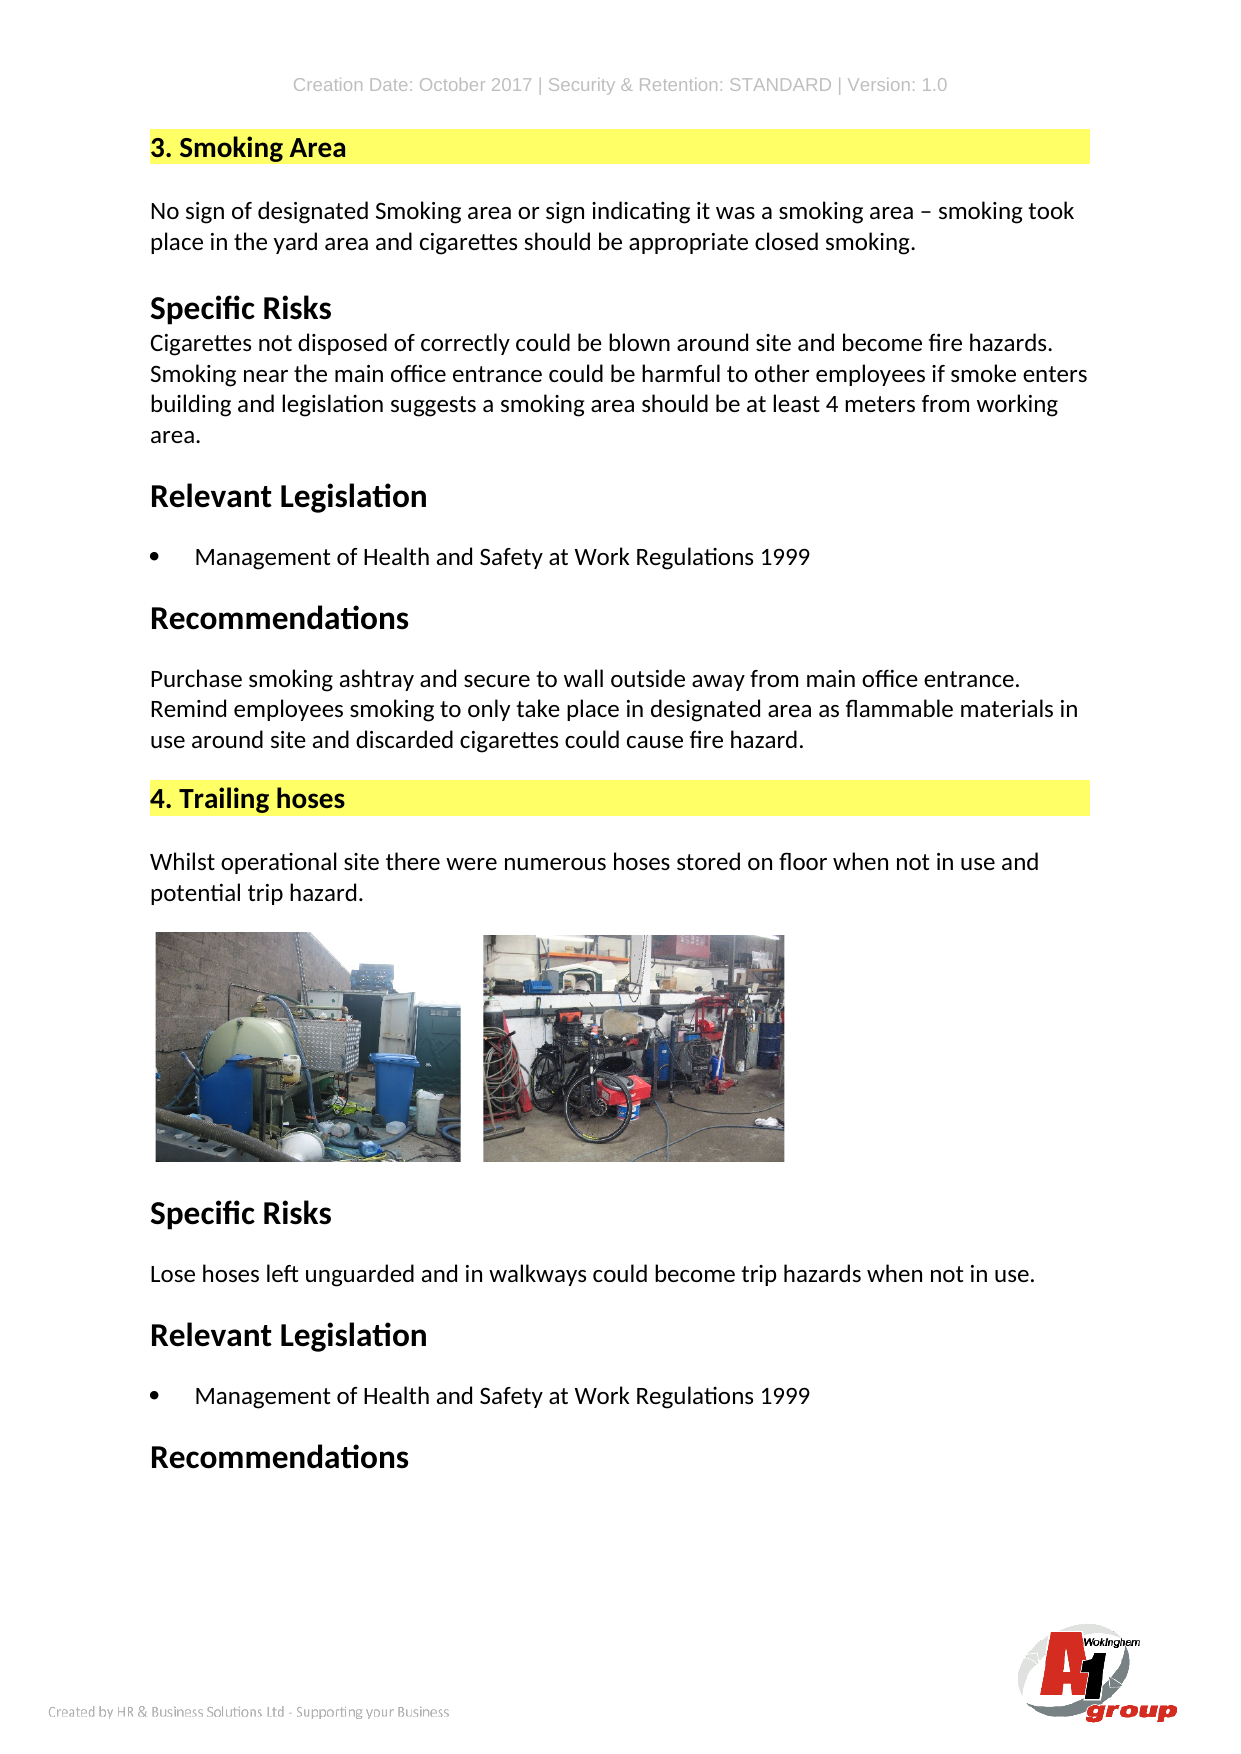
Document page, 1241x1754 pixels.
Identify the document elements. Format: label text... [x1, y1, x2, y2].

picture [0, 1622, 1241, 1754]
text No sign of designated or in the yard area should be appropriate closed smoking [150, 195, 1090, 256]
picture [483, 935, 785, 1162]
picture [155, 932, 461, 1162]
